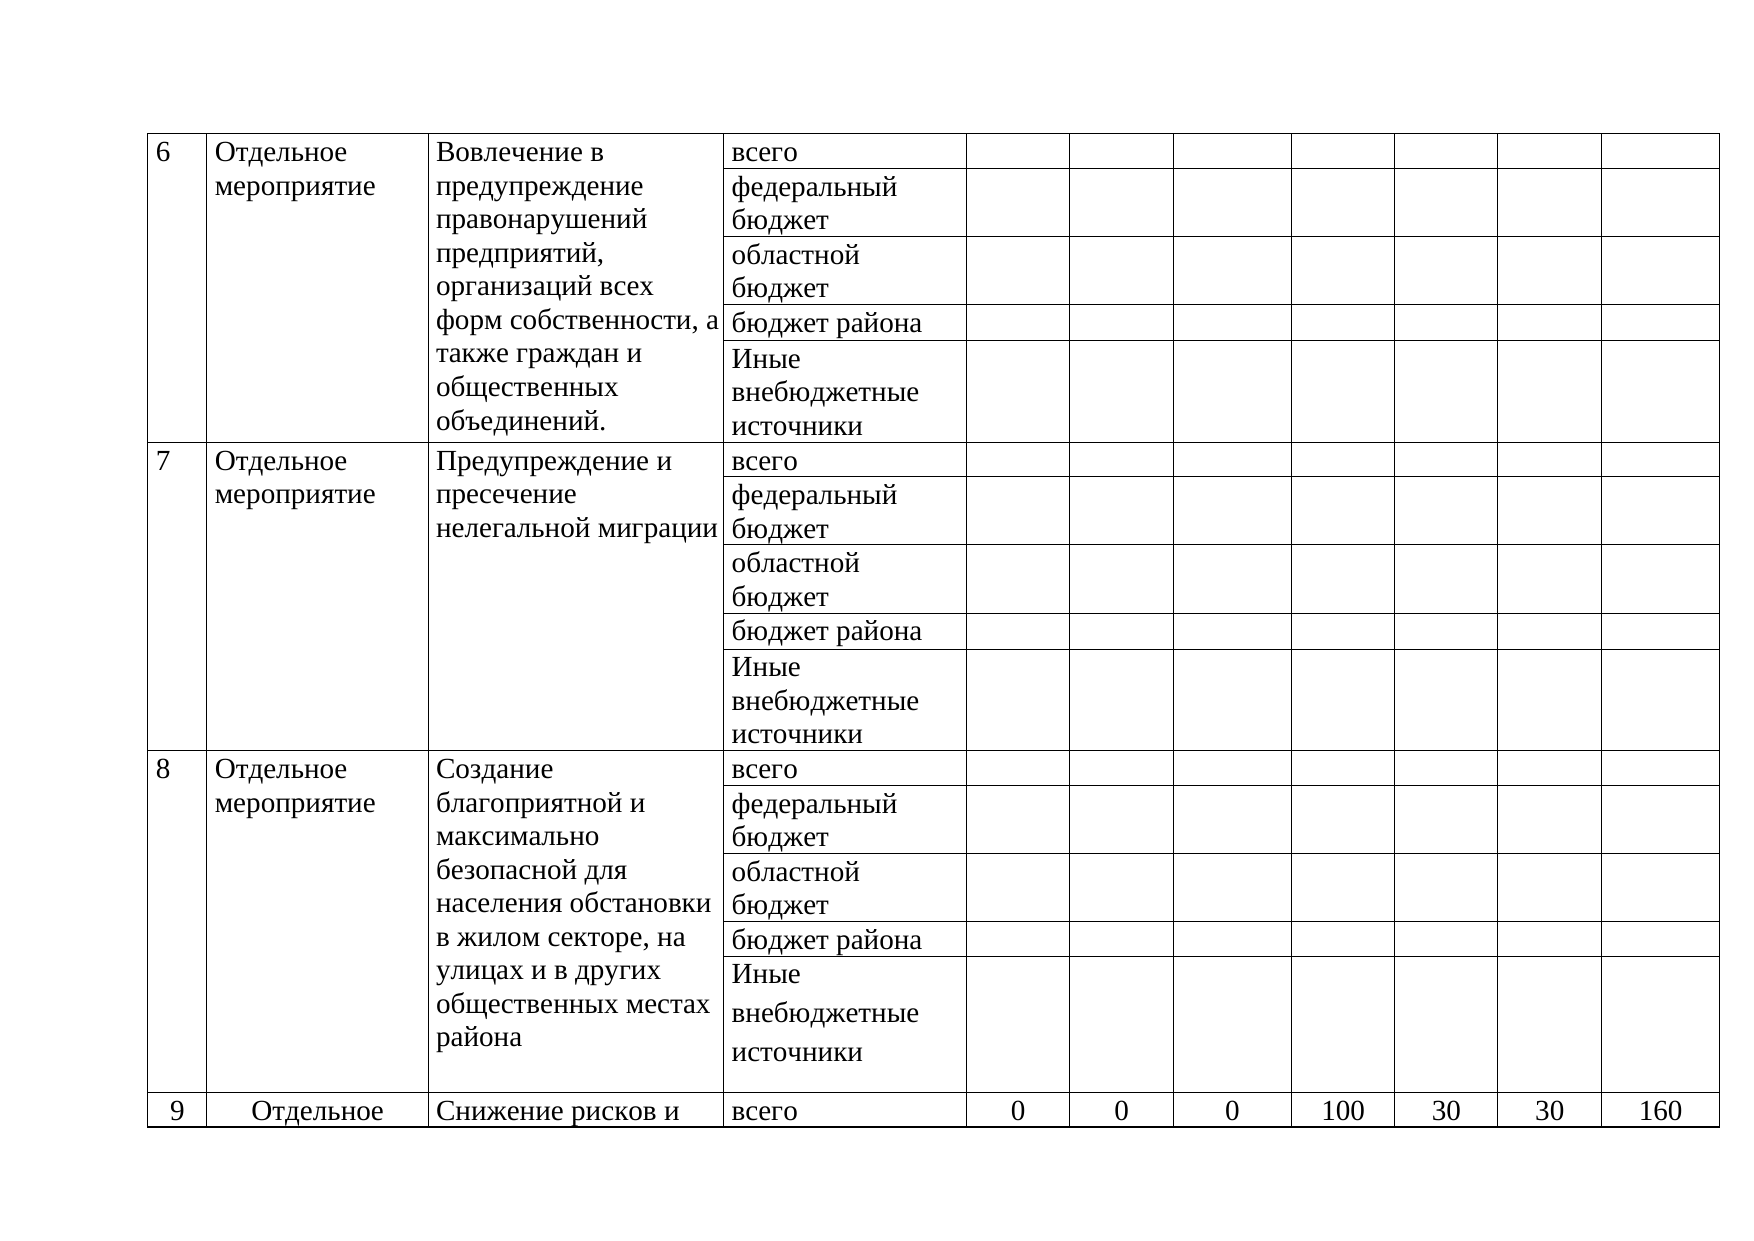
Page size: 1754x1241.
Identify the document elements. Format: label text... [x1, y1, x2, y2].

table_cell федеральный бюджет [724, 169, 966, 236]
table_cell [1498, 854, 1601, 921]
table_cell 0 [1174, 1093, 1291, 1126]
table_cell [1174, 443, 1291, 476]
table_cell [1292, 922, 1394, 956]
table_cell [1395, 751, 1497, 785]
table_cell Отдельное мероприятие [207, 751, 428, 1092]
table_cell Отдельное мероприятие [207, 443, 428, 750]
table_cell [1395, 443, 1497, 476]
table_cell [1498, 650, 1601, 750]
table_cell [1070, 545, 1173, 612]
table_cell [1070, 614, 1173, 648]
table_cell [1498, 957, 1601, 1092]
table_cell [1292, 614, 1394, 648]
table_cell [1602, 545, 1719, 612]
table_cell [1070, 751, 1173, 785]
table_cell всего [724, 1093, 966, 1126]
table_cell [1498, 922, 1601, 956]
table_cell [1498, 786, 1601, 853]
table_cell [967, 751, 1069, 785]
table_cell [1070, 237, 1173, 304]
table_cell [1174, 169, 1291, 236]
table_cell [1395, 614, 1497, 648]
table_cell [1395, 237, 1497, 304]
table_cell федеральный бюджет [724, 786, 966, 853]
table_cell Снижение рисков и смягчение последствий чрезвычайных ситуаций природного и техногенного характера [429, 1093, 723, 1126]
table_cell [1602, 169, 1719, 236]
table_cell [1395, 650, 1497, 750]
table_cell 160 [1602, 1093, 1719, 1126]
table_cell [1174, 957, 1291, 1092]
table_cell [1174, 751, 1291, 785]
table_cell Предупреждение и пресечение нелегальной миграции [429, 443, 723, 750]
table_cell [1070, 650, 1173, 750]
table_cell [967, 341, 1069, 442]
table_cell [1602, 922, 1719, 956]
table_cell [1395, 545, 1497, 612]
table_cell [1070, 854, 1173, 921]
table_cell [967, 477, 1069, 544]
table_cell Отдельное мероприятие [207, 134, 428, 442]
table_cell [1292, 786, 1394, 853]
table_cell [1174, 650, 1291, 750]
table_cell всего [724, 443, 966, 476]
table_cell областной бюджет [724, 545, 966, 612]
table_cell Создание благоприятной и максимально безопасной для населения обстановки в жилом секторе, на улицах и в других общественных местах района [429, 751, 723, 1092]
table_cell [967, 305, 1069, 340]
table_cell Иные внебюджетные источники [724, 341, 966, 442]
table_cell бюджет района [724, 305, 966, 340]
table_cell 0 [967, 1093, 1069, 1126]
table_cell [1395, 786, 1497, 853]
table_cell [1602, 650, 1719, 750]
table_cell [1292, 169, 1394, 236]
table_cell [1292, 237, 1394, 304]
table_cell [1498, 237, 1601, 304]
table_cell [1174, 614, 1291, 648]
table_cell [1292, 134, 1394, 168]
table_cell [1070, 922, 1173, 956]
table_cell [967, 134, 1069, 168]
table_cell [1292, 650, 1394, 750]
table_cell [1395, 854, 1497, 921]
table_cell [967, 545, 1069, 612]
table_cell бюджет района [724, 922, 966, 956]
table_cell [967, 169, 1069, 236]
table_cell [1070, 169, 1173, 236]
table_cell 8 [148, 751, 206, 1092]
table_cell Вовлечение в предупреждение правонарушений предприятий, организаций всех форм собственности, а также граждан и общественных объединений. [429, 134, 723, 442]
table_cell [1395, 477, 1497, 544]
table_cell [1292, 545, 1394, 612]
table_cell [967, 854, 1069, 921]
table_cell [1292, 443, 1394, 476]
table_cell 6 [148, 134, 206, 442]
table_cell [967, 650, 1069, 750]
table_cell всего [724, 751, 966, 785]
table_cell [967, 443, 1069, 476]
table_cell [1602, 786, 1719, 853]
table_cell [1292, 751, 1394, 785]
table_cell всего [724, 134, 966, 168]
table_cell [1292, 477, 1394, 544]
table_cell 30 [1498, 1093, 1601, 1126]
table_cell [1174, 477, 1291, 544]
table_cell [1498, 751, 1601, 785]
table_cell [967, 957, 1069, 1092]
table_cell [1292, 854, 1394, 921]
table_cell [1070, 786, 1173, 853]
table_cell [1070, 957, 1173, 1092]
table_cell [1602, 134, 1719, 168]
table_cell [1395, 305, 1497, 340]
table_cell Иные внебюджетные источники [724, 957, 966, 1092]
table_cell 0 [1070, 1093, 1173, 1126]
table_cell [1602, 305, 1719, 340]
table_cell [1498, 545, 1601, 612]
table_cell [1292, 957, 1394, 1092]
table_cell [967, 237, 1069, 304]
table_cell 100 [1292, 1093, 1394, 1126]
table_cell [1070, 477, 1173, 544]
table_cell [1070, 305, 1173, 340]
table_cell [1070, 134, 1173, 168]
table_cell [1602, 477, 1719, 544]
table_cell [1498, 169, 1601, 236]
table_cell [1395, 169, 1497, 236]
table_cell [1174, 786, 1291, 853]
table_cell федеральный бюджет [724, 477, 966, 544]
table_cell областной бюджет [724, 237, 966, 304]
table_cell [1498, 443, 1601, 476]
table_cell 30 [1395, 1093, 1497, 1126]
table_cell [1602, 854, 1719, 921]
table_cell [1498, 477, 1601, 544]
table_cell [1395, 341, 1497, 442]
table_cell бюджет района [724, 614, 966, 648]
table_cell [1602, 751, 1719, 785]
table_cell [967, 614, 1069, 648]
table_cell [1174, 545, 1291, 612]
table_cell [1602, 341, 1719, 442]
table_cell [1395, 957, 1497, 1092]
table_cell [1174, 854, 1291, 921]
table_cell [1395, 134, 1497, 168]
table_cell [1070, 443, 1173, 476]
table_cell [1292, 341, 1394, 442]
table_cell [1174, 305, 1291, 340]
table_cell [1292, 305, 1394, 340]
table_cell Отдельное мероприятие [207, 1093, 428, 1126]
table_cell 9 [148, 1093, 206, 1126]
table_cell [1602, 614, 1719, 648]
table_cell областной бюджет [724, 854, 966, 921]
table_cell [1395, 922, 1497, 956]
table_cell [1070, 341, 1173, 442]
table_cell [1174, 341, 1291, 442]
table_cell [1174, 922, 1291, 956]
table_cell [1498, 614, 1601, 648]
table_cell 7 [148, 443, 206, 750]
table_cell [1174, 134, 1291, 168]
table_cell [1498, 305, 1601, 340]
table_cell [1602, 237, 1719, 304]
table_cell [967, 786, 1069, 853]
table_cell Иные внебюджетные источники [724, 650, 966, 750]
table_cell [1498, 341, 1601, 442]
table_cell [1498, 134, 1601, 168]
table_cell [967, 922, 1069, 956]
table_cell [1174, 237, 1291, 304]
table_cell [1602, 443, 1719, 476]
table_cell [1602, 957, 1719, 1092]
